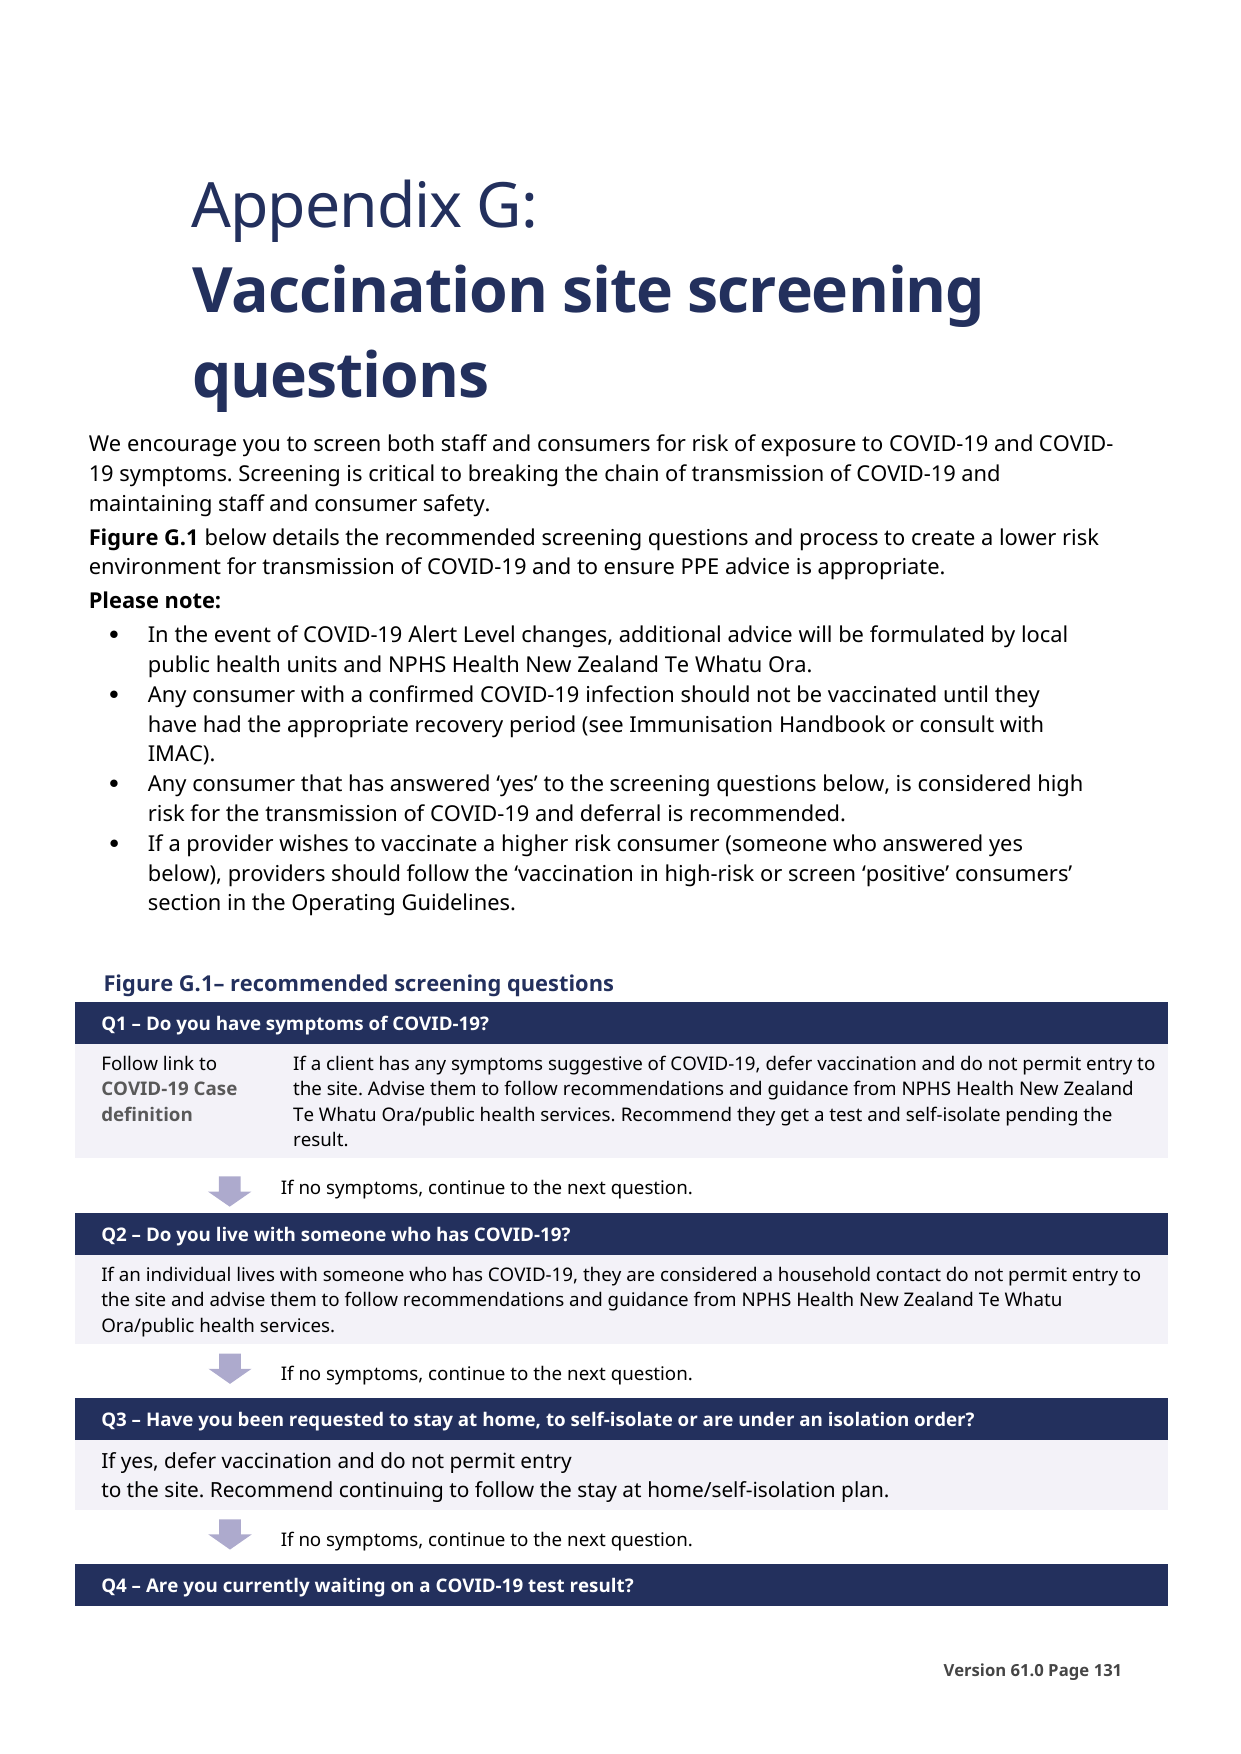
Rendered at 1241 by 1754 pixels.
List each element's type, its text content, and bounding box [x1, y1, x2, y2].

table_cell If an individual lives with someone who has COVID-19, they are considered a household contact do not permit entry to the site and advise them to follow recommendations and guidance from NPHS Health New Zealand Te Whatu Ora/public health services. [75, 1255, 1168, 1344]
table_header Q3 – Have you been requested to stay at home, to self-isolate or are under an isolation order? [75, 1398, 1168, 1440]
table_header Q2 – Do you live with someone who has COVID-19? [75, 1213, 1168, 1255]
table_header Q4 – Are you currently waiting on a COVID-19 test result? [75, 1564, 1168, 1606]
text If no symptoms, continue to the next question. [207, 1522, 1063, 1551]
text If no symptoms, continue to the next question. [207, 1171, 1063, 1200]
table_cell Follow link to COVID-19 Case definition [75, 1044, 267, 1158]
list In the event of COVID-19 Alert Level changes, additional advice will be formulated by local public health units and NPHS Health New Zealand Te Whatu Ora. [110, 619, 1093, 679]
text We encourage you to screen both staff and consumers for risk of exposure to COVID-19 and COVID-19 symptoms. Screening is critical to breaking the chain of transmission of COVID-19 and maintaining staff and consumer safety. [88, 428, 1122, 517]
subtitle Appendix G: Vaccination site screening questions [191, 160, 1063, 416]
list If a provider wishes to vaccinate a higher risk consumer (someone who answered yes below), providers should follow the ‘vaccination in high-risk or screen ‘positive’ consumers’ section in the Operating Guidelines. [110, 828, 1093, 917]
table_header Q1 – Do you have symptoms of COVID-19? [75, 1002, 1168, 1044]
text Figure G.1 below details the recommended screening questions and process to create a lower risk environment for transmission of COVID-19 and to ensure PPE advice is appropriate. [88, 522, 1122, 581]
table_cell If a client has any symptoms suggestive of COVID-19, defer vaccination and do not permit entry to the site. Advise them to follow recommendations and guidance from NPHS Health New Zealand Te Whatu Ora/public health services. Recommend they get a test and self-isolate pending the result. [267, 1044, 1168, 1158]
list Any consumer with a confirmed COVID-19 infection should not be vaccinated until they have had the appropriate recovery period (see Immunisation Handbook or consult with IMAC). [110, 679, 1093, 768]
text Please note: [88, 585, 1063, 615]
table_cell If yes, defer vaccination and do not permit entry to the site. Recommend continuing to follow the stay at home/self-isolation plan. [75, 1440, 1168, 1510]
list Any consumer that has answered ‘yes’ to the screening questions below, is considered high risk for the transmission of COVID-19 and deferral is recommended. [110, 768, 1093, 828]
text If no symptoms, continue to the next question. [207, 1356, 1063, 1386]
text Figure G.1– recommended screening questions [103, 968, 1063, 998]
